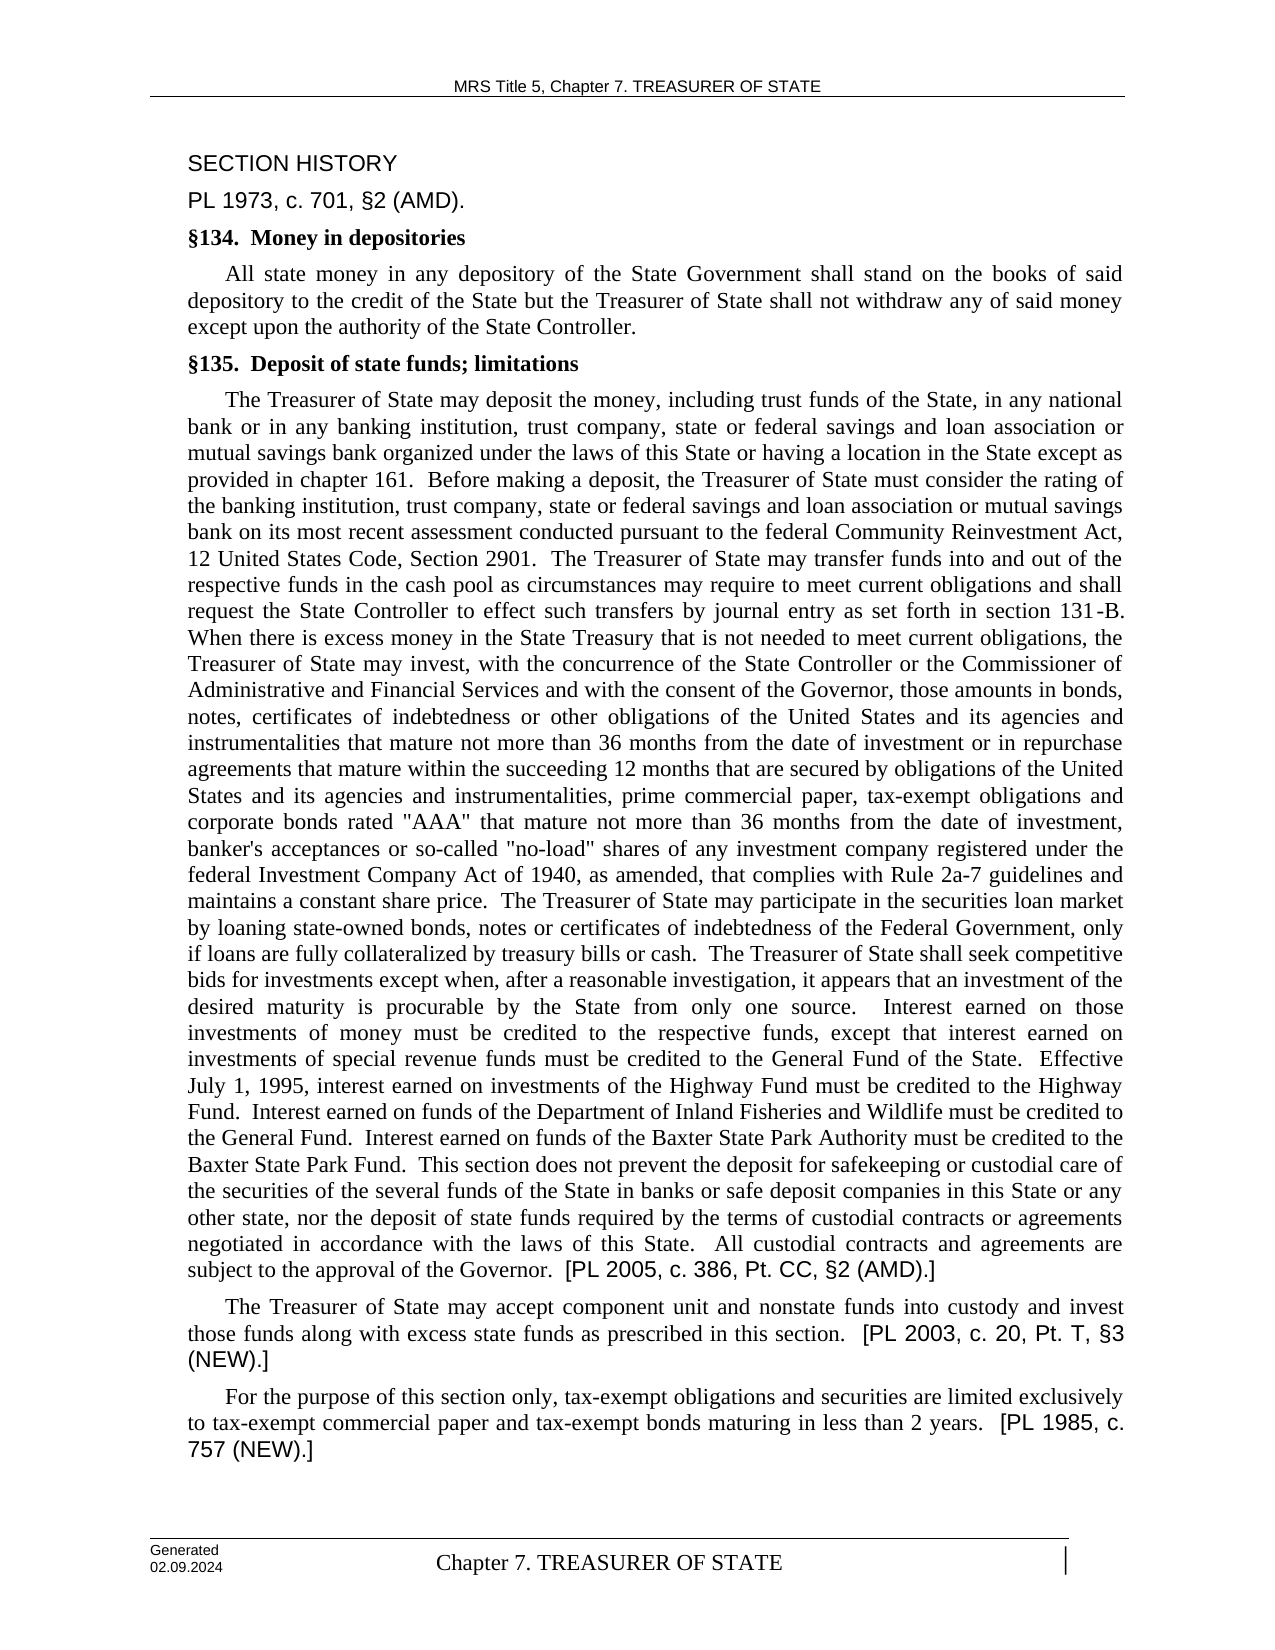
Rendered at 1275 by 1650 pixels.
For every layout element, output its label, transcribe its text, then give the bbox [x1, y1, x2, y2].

text All state money in any depository of the State Government shall stand on the books of said depository to the credit of the State but the Treasurer of State shall not withdraw any of said money except upon the authority of the State Controller. [187, 260, 1125, 339]
text The Treasurer of State may deposit the money, including trust funds of the State, in any national bank or in any banking institution, trust company, state or federal savings and loan association or mutual savings bank organized under the laws of this State or having a location in the State except as provided in chapter 161. Before making a deposit, the Treasurer of State must consider the rating of the banking institution, trust company, state or federal savings and loan association or mutual savings bank on its most recent assessment conducted pursuant to the federal Community Reinvestment Act, 12 United States Code, Section 2901. The Treasurer of State may transfer funds into and out of the respective funds in the cash pool as circumstances may require to meet current obligations and shall request the State Controller to effect such transfers by journal entry as set forth in section 131‑B. When there is excess money in the State Treasury that is not needed to meet current obligations, the Treasurer of State may invest, with the concurrence of the State Controller or the Commissioner of Administrative and Financial Services and with the consent of the Governor, those amounts in bonds, notes, certificates of indebtedness or other obligations of the United States and its agencies and instrumentalities that mature not more than 36 months from the date of investment or in repurchase agreements that mature within the succeeding 12 months that are secured by obligations of the United States and its agencies and instrumentalities, prime commercial paper, tax-exempt obligations and corporate bonds rated "AAA" that mature not more than 36 months from the date of investment, banker's acceptances or so-called "no-load" shares of any investment company registered under the federal Investment Company Act of 1940, as amended, that complies with Rule 2a-7 guidelines and maintains a constant share price. The Treasurer of State may participate in the securities loan market by loaning state-owned bonds, notes or certificates of indebtedness of the Federal Government, only if loans are fully collateralized by treasury bills or cash. The Treasurer of State shall seek competitive bids for investments except when, after a reasonable investigation, it appears that an investment of the desired maturity is procurable by the State from only one source. Interest earned on those investments of money must be credited to the respective funds, except that interest earned on investments of special revenue funds must be credited to the General Fund of the State. Effective July 1, 1995, interest earned on investments of the Highway Fund must be credited to the Highway Fund. Interest earned on funds of the Department of Inland Fisheries and Wildlife must be credited to the General Fund. Interest earned on funds of the Baxter State Park Authority must be credited to the Baxter State Park Fund. This section does not prevent the deposit for safekeeping or custodial care of the securities of the several funds of the State in banks or safe deposit companies in this State or any other state, nor the deposit of state funds required by the terms of custodial contracts or agreements negotiated in accordance with the laws of this State. All custodial contracts and agreements are subject to the approval of the Governor. [PL 2005, c. 386, Pt. CC, §2 (AMD).] [187, 387, 1125, 1283]
text §135. Deposit of state funds; limitations [187, 350, 1125, 376]
text SECTION HISTORY [187, 150, 1125, 176]
text PL 1973, c. 701, §2 (AMD). [187, 187, 1125, 213]
text For the purpose of this section only, tax-exempt obligations and securities are limited exclusively to tax-exempt commercial paper and tax-exempt bonds maturing in less than 2 years. [PL 1985, c. 757 (NEW).] [187, 1383, 1125, 1462]
text §134. Money in depositories [187, 223, 1125, 250]
text The Treasurer of State may accept component unit and nonstate funds into custody and invest those funds along with excess state funds as prescribed in this section. [PL 2003, c. 20, Pt. T, §3 (NEW).] [187, 1293, 1125, 1372]
